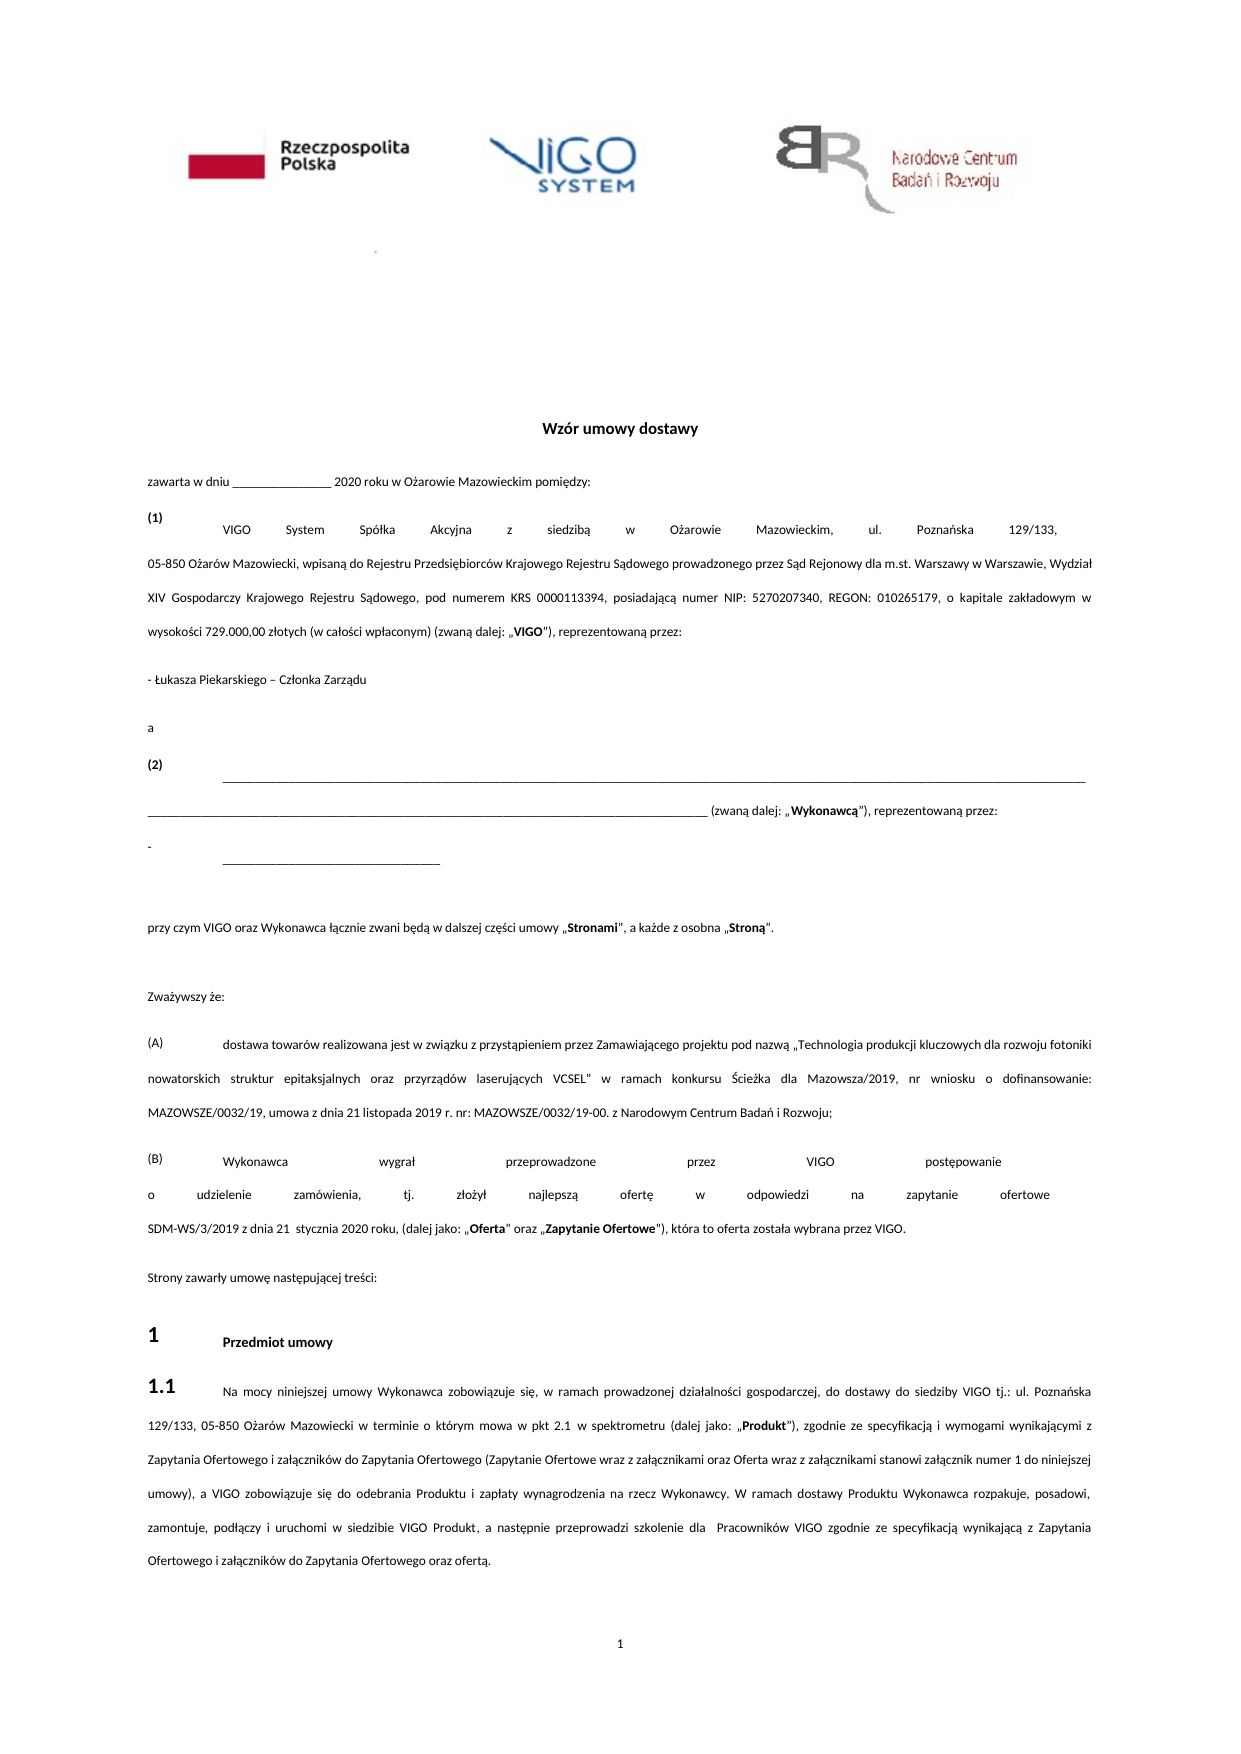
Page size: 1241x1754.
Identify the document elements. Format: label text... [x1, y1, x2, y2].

list ________________________________________________________________________________________________________________________________________________________________________________________________________________________ (zwaną dalej: „Wykonawcą”), reprezentowaną przez: [147, 757, 1093, 818]
text Strony zawarły umowę następującej treści: [147, 1257, 1093, 1285]
list Wykonawca wygrał przeprowadzone przez VIGO postępowanie o udzielenie zamówienia, tj. złożył najlepszą ofertę w odpowiedzi na zapytanie ofertowe SDM-WS/3/2019 z dnia 21 stycznia 2020 roku, (dalej jako: „Oferta” oraz „Zapytanie Ofertowe”), która to oferta została wybrana przez VIGO. [147, 1141, 1093, 1237]
list Na mocy niniejszej umowy Wykonawca zobowiązuje się, w ramach prowadzonej działalności gospodarczej, do dostawy do siedziby VIGO tj.: ul. Poznańska 129/133, 05-850 Ożarów Mazowiecki w terminie o którym mowa w pkt 2.1 w spektrometru (dalej jako: „Produkt”), zgodnie ze specyfikacją i wymogami wynikającymi z Zapytania Ofertowego i załączników do Zapytania Ofertowego (Zapytanie Ofertowe wraz z załącznikami oraz Oferta wraz z załącznikami stanowi załącznik numer 1 do niniejszej umowy), a VIGO zobowiązuje się do odebrania Produktu i zapłaty wynagrodzenia na rzecz Wykonawcy. W ramach dostawy Produktu Wykonawca rozpakuje, posadowi, zamontuje, podłączy i uruchomi w siedzibie VIGO Produkt, a następnie przeprowadzi szkolenie dla Pracowników VIGO zgodnie ze specyfikacją wynikającą z Zapytania Ofertowego i załączników do Zapytania Ofertowego oraz ofertą. [147, 1372, 1093, 1569]
text zawarta w dniu _______________ 2020 roku w Ożarowie Mazowieckim pomiędzy: [147, 461, 1093, 489]
list VIGO System Spółka Akcyjna z siedzibą w Ożarowie Mazowieckim, ul. Poznańska 129/133, 05-850 Ożarów Mazowiecki, wpisaną do Rejestru Przedsiębiorców Krajowego Rejestru Sądowego prowadzonego przez Sąd Rejonowy dla m.st. Warszawy w Warszawie, Wydział XIV Gospodarczy Krajowego Rejestru Sądowego, pod numerem KRS 0000113394, posiadającą numer NIP: 5270207340, REGON: 010265179, o kapitale zakładowym w wysokości 729.000,00 złotych (w całości wpłaconym) (zwaną dalej: „VIGO”), reprezentowaną przez: [147, 510, 1093, 639]
picture [147, 73, 1093, 258]
text a [147, 708, 1093, 736]
list _________________________________ [147, 839, 1093, 867]
title Wzór umowy dostawy [148, 403, 1093, 438]
text - Łukasza Piekarskiego – Członka Zarządu [147, 660, 1093, 688]
text przy czym VIGO oraz Wykonawca łącznie zwani będą w dalszej części umowy „Stronami”, a każde z osobna „Stroną”. [147, 908, 1093, 936]
list Przedmiot umowy [147, 1320, 1093, 1351]
list dostawa towarów realizowana jest w związku z przystąpieniem przez Zamawiającego projektu pod nazwą „Technologia produkcji kluczowych dla rozwoju fotoniki nowatorskich struktur epitaksjalnych oraz przyrządów laserujących VCSEL” w ramach konkursu Ścieżka dla Mazowsza/2019, nr wniosku o dofinansowanie: MAZOWSZE/0032/19, umowa z dnia 21 listopada 2019 r. nr: MAZOWSZE/0032/19-00. z Narodowym Centrum Badań i Rozwoju; [147, 1025, 1093, 1121]
text Zważywszy że: [147, 977, 1093, 1004]
